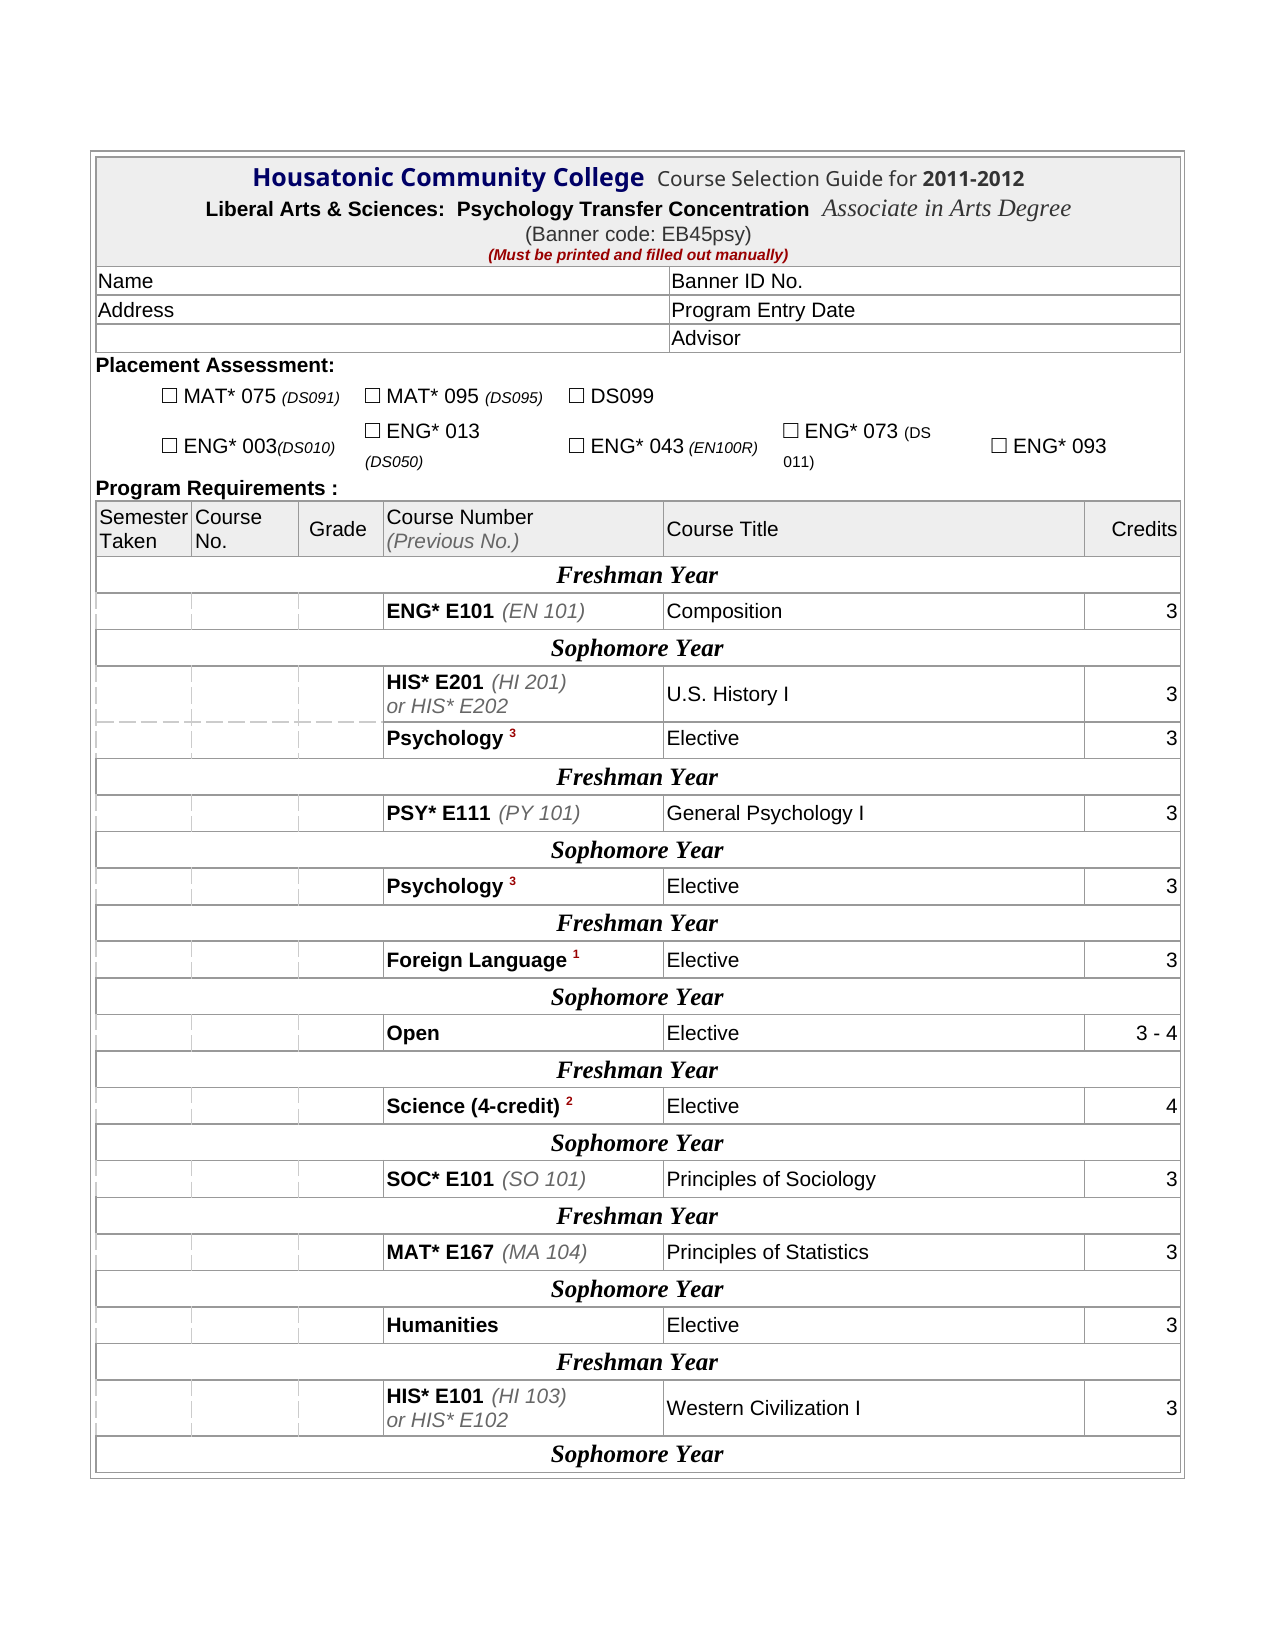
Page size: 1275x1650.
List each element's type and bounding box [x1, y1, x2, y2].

table_header [91, 152, 1184, 1478]
